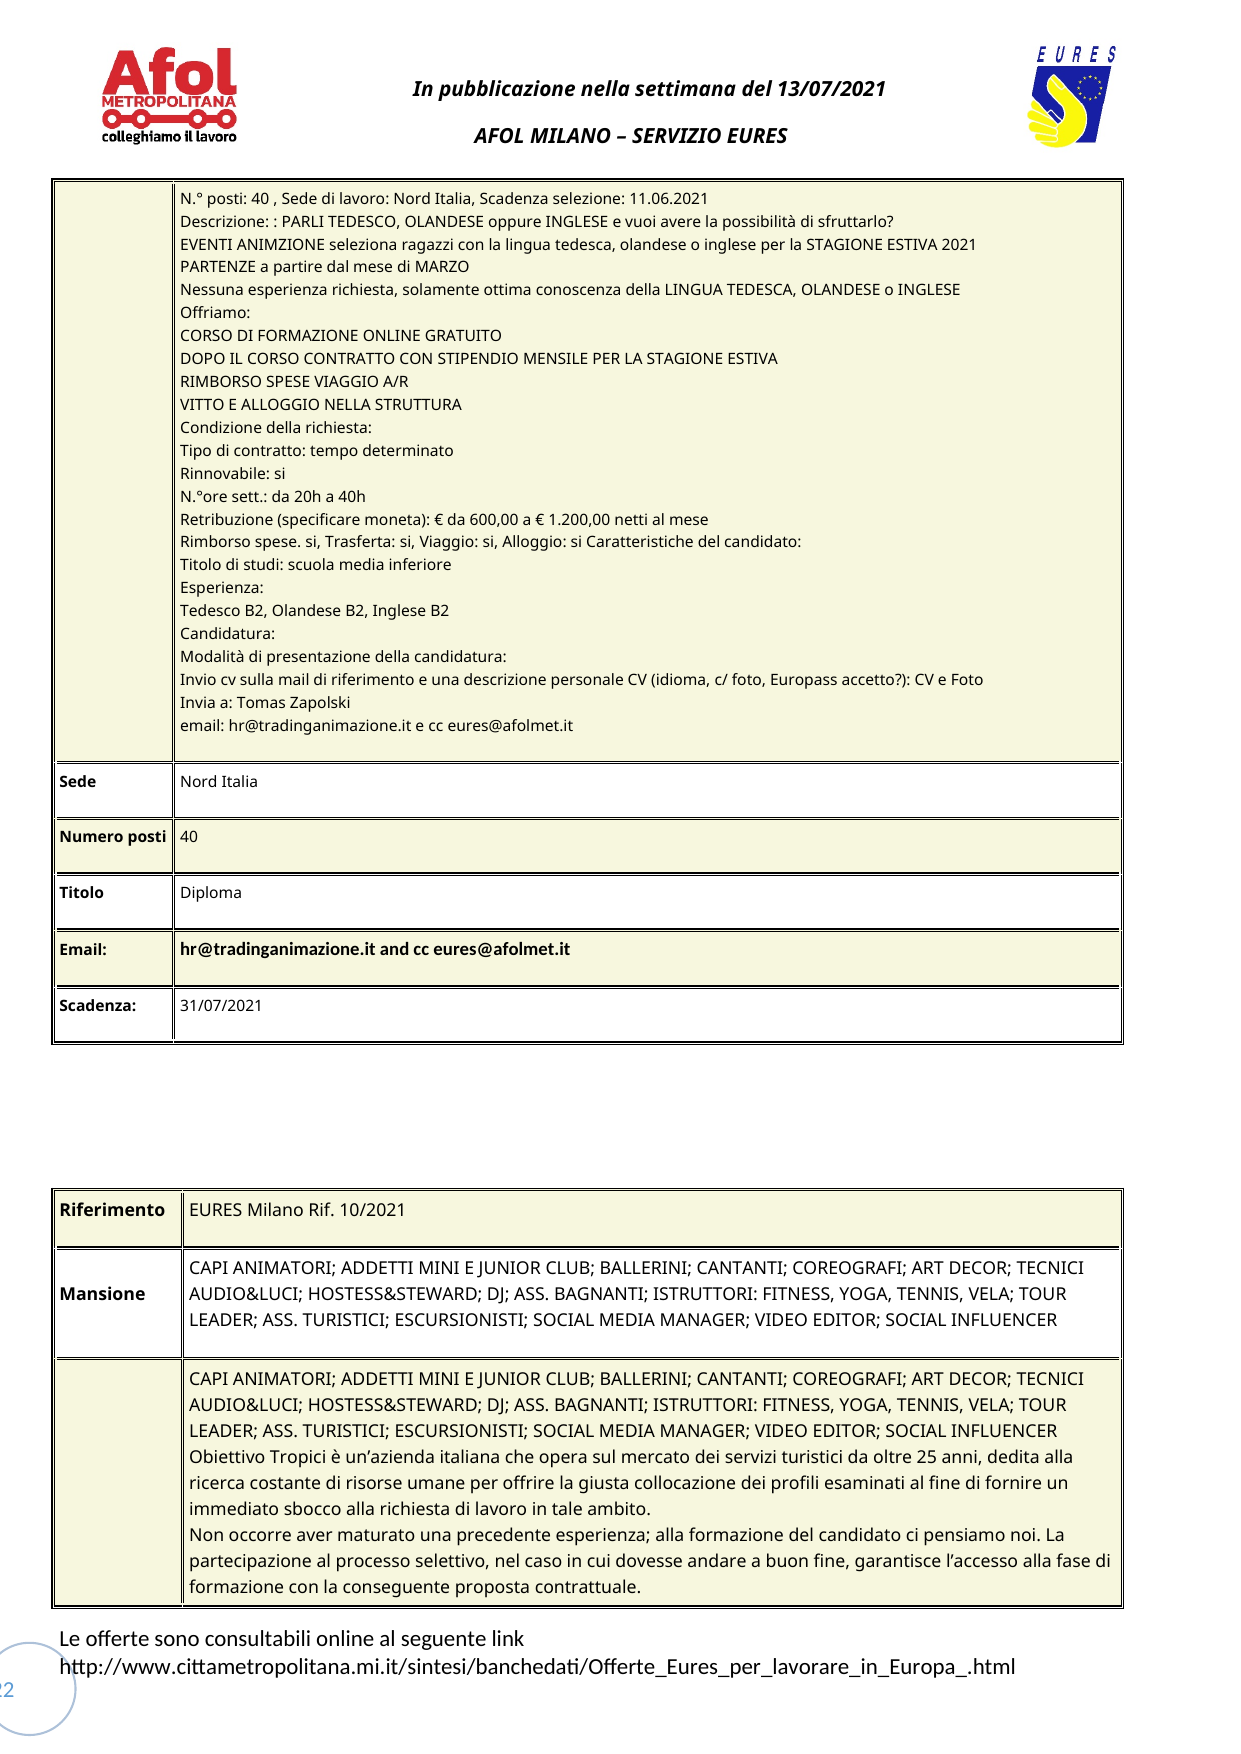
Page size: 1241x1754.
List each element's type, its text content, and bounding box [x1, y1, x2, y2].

table_cell Email: [55, 928, 172, 985]
table_cell Mansione [55, 1246, 181, 1357]
table_cell CAPI ANIMATORI; ADDETTI MINI E JUNIOR CLUB; BALLERINI; CANTANTI; COREOGRAFI; ART DECOR; TECNICI AUDIO&LUCI; HOSTESS&STEWARD; DJ; ASS. BAGNANTI; ISTRUTTORI: FITNESS, YOGA, TENNIS, VELA; TOUR LEADER; ASS. TURISTICI; ESCURSIONISTI; SOCIAL MEDIA MANAGER; VIDEO EDITOR; SOCIAL INFLUENCER [184, 1246, 1121, 1357]
table_header Riferimento [55, 1191, 183, 1246]
table_header EURES Milano Rif. 10/2021 [183, 1191, 1121, 1246]
table_cell [53, 1357, 183, 1605]
table_cell [55, 182, 174, 761]
table_cell Diploma [175, 872, 1121, 928]
table_cell Sede [53, 761, 174, 817]
table_cell Nord Italia [174, 761, 1122, 817]
picture [88, 42, 249, 149]
table_cell Numero posti [53, 817, 174, 872]
table_cell 31/07/2021 [174, 985, 1121, 1041]
table_cell hr@tradinganimazione.it and cc eures@afolmet.it [175, 928, 1121, 985]
table_cell 40 [174, 817, 1122, 872]
table_cell Scadenza: [55, 985, 174, 1041]
table_cell Titolo [55, 872, 172, 928]
picture [1016, 38, 1125, 154]
